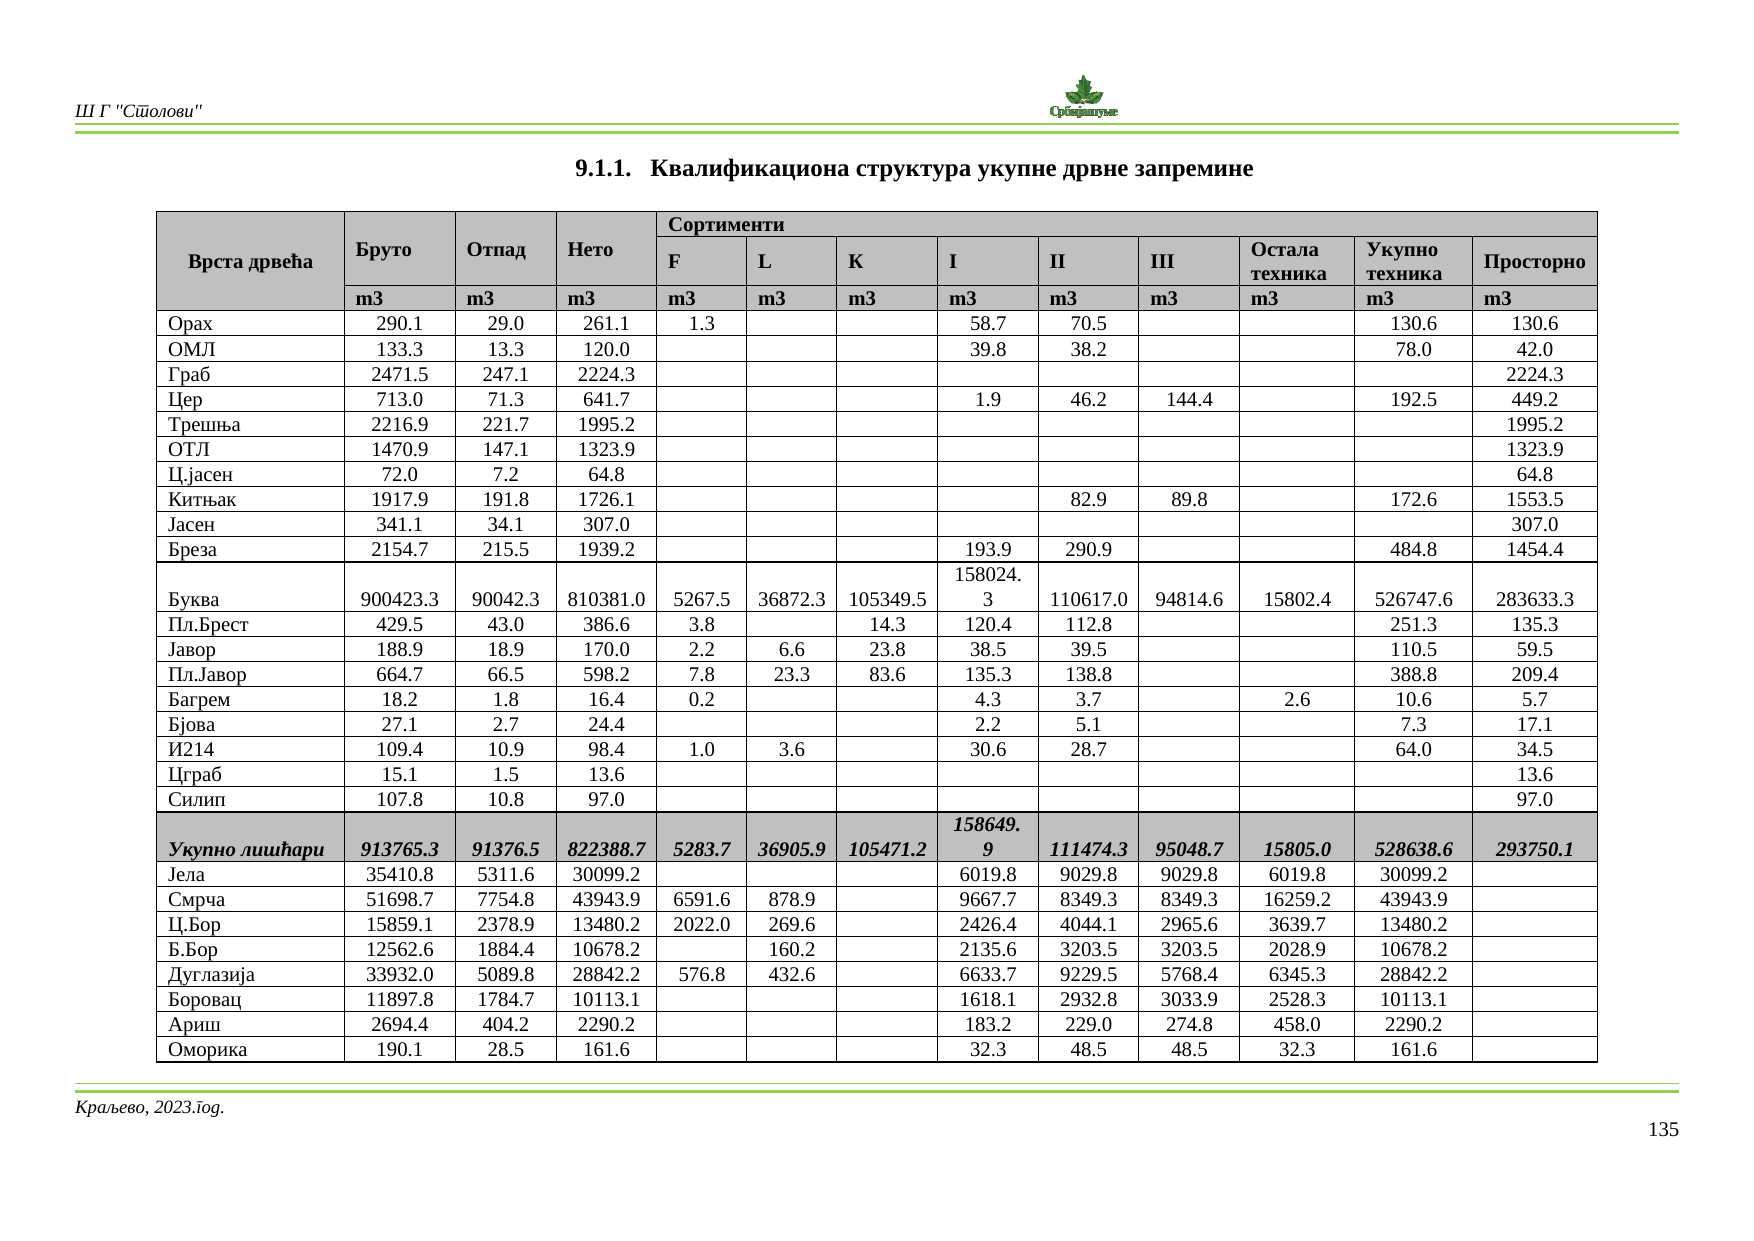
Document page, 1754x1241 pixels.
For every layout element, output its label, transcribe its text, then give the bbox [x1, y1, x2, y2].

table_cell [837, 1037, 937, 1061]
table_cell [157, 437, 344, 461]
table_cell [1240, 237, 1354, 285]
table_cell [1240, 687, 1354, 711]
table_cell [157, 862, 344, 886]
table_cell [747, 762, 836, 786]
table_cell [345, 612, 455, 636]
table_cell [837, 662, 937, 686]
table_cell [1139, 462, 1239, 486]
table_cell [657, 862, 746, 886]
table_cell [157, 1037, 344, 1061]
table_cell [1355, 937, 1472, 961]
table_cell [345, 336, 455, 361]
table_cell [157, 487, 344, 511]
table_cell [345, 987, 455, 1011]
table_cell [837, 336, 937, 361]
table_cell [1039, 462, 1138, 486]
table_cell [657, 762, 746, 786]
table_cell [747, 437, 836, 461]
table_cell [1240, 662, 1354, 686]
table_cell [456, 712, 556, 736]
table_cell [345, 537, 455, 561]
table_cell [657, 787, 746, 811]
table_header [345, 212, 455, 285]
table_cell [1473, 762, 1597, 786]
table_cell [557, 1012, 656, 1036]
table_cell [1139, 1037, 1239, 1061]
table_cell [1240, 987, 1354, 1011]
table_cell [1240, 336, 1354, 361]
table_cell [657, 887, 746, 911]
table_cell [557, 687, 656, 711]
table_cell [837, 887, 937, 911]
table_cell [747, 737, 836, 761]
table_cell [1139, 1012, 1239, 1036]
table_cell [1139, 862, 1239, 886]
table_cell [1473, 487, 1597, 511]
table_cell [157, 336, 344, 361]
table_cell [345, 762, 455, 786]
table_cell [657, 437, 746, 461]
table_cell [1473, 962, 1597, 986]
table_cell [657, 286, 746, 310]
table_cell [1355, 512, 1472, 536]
picture [1050, 75, 1119, 118]
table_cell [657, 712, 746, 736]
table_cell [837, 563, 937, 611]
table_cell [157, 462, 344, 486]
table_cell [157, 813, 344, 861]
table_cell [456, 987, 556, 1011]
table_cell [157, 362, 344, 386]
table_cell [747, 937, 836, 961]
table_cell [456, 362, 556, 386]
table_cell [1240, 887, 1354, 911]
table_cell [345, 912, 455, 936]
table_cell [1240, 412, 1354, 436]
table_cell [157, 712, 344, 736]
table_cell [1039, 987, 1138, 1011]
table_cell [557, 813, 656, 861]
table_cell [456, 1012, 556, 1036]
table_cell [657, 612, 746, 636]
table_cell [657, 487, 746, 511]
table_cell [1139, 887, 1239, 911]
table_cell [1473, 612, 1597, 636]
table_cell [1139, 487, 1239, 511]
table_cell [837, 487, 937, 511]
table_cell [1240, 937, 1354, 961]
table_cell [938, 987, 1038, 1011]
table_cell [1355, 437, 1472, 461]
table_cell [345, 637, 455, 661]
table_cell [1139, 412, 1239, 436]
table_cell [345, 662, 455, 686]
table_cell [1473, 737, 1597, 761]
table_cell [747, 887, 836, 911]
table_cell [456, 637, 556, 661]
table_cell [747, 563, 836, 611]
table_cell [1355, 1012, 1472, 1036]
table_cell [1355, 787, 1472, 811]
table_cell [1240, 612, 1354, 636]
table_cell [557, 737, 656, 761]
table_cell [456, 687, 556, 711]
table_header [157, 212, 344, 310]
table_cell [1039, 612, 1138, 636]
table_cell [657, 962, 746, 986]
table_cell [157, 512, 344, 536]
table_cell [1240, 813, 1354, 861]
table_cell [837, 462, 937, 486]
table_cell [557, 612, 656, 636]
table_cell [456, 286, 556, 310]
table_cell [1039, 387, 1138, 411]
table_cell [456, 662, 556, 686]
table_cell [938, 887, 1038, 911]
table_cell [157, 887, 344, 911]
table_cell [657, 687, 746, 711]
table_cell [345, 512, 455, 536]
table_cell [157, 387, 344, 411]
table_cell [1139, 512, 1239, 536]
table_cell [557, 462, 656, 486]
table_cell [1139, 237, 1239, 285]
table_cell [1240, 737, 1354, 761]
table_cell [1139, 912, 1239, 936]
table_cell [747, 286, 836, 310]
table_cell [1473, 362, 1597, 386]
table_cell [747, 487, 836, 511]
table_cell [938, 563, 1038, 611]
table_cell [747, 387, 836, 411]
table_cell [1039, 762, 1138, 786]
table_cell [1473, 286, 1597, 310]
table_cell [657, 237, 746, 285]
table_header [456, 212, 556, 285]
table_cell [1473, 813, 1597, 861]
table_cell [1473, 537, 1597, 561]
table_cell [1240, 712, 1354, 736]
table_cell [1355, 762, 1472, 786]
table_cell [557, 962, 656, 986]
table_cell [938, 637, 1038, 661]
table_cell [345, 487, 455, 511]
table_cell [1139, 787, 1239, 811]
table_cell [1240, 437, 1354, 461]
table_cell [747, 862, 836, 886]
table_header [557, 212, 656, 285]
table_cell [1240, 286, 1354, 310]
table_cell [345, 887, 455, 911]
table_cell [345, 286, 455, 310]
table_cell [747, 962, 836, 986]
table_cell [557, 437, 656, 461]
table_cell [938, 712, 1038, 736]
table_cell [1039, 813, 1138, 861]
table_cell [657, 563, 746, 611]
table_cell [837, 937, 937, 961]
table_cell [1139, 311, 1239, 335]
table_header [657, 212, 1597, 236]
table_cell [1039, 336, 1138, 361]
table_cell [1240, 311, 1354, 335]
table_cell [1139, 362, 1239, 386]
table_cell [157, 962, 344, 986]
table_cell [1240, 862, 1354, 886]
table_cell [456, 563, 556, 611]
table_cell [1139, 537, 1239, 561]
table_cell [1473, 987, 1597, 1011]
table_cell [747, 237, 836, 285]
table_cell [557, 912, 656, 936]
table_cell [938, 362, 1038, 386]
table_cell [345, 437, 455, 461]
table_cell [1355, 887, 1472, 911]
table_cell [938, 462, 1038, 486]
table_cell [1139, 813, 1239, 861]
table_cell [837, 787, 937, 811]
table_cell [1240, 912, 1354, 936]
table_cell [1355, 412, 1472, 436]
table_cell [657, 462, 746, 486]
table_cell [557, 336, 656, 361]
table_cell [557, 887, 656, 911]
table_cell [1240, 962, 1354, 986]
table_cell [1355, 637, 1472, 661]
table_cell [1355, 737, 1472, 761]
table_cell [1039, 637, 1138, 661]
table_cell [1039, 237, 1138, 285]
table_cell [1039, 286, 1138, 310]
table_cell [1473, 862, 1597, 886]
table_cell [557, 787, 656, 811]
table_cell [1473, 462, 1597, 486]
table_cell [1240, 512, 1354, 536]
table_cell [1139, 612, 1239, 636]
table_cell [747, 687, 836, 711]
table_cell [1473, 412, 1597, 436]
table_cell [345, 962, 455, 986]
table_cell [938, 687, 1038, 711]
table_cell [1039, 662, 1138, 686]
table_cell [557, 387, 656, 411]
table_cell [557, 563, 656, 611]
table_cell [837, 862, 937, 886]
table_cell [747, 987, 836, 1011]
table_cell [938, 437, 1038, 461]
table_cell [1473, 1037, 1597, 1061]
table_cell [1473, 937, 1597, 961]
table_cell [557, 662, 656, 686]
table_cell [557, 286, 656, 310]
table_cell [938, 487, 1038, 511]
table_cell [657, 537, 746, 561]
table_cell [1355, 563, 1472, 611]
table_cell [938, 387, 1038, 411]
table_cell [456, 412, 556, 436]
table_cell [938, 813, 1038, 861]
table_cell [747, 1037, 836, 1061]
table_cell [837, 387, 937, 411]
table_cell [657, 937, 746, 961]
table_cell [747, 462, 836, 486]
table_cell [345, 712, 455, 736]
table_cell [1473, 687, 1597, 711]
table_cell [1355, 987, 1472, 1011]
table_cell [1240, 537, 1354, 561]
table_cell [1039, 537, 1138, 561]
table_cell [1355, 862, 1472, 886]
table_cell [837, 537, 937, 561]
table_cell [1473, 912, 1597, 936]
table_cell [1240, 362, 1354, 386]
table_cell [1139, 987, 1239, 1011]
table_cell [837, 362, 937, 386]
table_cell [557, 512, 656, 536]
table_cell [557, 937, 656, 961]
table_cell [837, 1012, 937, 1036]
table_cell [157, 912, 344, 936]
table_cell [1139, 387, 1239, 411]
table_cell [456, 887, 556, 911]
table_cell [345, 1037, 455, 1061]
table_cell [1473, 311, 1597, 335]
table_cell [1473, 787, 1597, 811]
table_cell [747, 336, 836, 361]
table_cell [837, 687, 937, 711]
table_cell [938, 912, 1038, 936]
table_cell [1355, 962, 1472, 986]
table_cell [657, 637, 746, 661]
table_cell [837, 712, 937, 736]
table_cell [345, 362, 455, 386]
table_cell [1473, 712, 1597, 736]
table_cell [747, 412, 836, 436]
list Квалификациона структура укупне дрвне запремине [150, 153, 1679, 182]
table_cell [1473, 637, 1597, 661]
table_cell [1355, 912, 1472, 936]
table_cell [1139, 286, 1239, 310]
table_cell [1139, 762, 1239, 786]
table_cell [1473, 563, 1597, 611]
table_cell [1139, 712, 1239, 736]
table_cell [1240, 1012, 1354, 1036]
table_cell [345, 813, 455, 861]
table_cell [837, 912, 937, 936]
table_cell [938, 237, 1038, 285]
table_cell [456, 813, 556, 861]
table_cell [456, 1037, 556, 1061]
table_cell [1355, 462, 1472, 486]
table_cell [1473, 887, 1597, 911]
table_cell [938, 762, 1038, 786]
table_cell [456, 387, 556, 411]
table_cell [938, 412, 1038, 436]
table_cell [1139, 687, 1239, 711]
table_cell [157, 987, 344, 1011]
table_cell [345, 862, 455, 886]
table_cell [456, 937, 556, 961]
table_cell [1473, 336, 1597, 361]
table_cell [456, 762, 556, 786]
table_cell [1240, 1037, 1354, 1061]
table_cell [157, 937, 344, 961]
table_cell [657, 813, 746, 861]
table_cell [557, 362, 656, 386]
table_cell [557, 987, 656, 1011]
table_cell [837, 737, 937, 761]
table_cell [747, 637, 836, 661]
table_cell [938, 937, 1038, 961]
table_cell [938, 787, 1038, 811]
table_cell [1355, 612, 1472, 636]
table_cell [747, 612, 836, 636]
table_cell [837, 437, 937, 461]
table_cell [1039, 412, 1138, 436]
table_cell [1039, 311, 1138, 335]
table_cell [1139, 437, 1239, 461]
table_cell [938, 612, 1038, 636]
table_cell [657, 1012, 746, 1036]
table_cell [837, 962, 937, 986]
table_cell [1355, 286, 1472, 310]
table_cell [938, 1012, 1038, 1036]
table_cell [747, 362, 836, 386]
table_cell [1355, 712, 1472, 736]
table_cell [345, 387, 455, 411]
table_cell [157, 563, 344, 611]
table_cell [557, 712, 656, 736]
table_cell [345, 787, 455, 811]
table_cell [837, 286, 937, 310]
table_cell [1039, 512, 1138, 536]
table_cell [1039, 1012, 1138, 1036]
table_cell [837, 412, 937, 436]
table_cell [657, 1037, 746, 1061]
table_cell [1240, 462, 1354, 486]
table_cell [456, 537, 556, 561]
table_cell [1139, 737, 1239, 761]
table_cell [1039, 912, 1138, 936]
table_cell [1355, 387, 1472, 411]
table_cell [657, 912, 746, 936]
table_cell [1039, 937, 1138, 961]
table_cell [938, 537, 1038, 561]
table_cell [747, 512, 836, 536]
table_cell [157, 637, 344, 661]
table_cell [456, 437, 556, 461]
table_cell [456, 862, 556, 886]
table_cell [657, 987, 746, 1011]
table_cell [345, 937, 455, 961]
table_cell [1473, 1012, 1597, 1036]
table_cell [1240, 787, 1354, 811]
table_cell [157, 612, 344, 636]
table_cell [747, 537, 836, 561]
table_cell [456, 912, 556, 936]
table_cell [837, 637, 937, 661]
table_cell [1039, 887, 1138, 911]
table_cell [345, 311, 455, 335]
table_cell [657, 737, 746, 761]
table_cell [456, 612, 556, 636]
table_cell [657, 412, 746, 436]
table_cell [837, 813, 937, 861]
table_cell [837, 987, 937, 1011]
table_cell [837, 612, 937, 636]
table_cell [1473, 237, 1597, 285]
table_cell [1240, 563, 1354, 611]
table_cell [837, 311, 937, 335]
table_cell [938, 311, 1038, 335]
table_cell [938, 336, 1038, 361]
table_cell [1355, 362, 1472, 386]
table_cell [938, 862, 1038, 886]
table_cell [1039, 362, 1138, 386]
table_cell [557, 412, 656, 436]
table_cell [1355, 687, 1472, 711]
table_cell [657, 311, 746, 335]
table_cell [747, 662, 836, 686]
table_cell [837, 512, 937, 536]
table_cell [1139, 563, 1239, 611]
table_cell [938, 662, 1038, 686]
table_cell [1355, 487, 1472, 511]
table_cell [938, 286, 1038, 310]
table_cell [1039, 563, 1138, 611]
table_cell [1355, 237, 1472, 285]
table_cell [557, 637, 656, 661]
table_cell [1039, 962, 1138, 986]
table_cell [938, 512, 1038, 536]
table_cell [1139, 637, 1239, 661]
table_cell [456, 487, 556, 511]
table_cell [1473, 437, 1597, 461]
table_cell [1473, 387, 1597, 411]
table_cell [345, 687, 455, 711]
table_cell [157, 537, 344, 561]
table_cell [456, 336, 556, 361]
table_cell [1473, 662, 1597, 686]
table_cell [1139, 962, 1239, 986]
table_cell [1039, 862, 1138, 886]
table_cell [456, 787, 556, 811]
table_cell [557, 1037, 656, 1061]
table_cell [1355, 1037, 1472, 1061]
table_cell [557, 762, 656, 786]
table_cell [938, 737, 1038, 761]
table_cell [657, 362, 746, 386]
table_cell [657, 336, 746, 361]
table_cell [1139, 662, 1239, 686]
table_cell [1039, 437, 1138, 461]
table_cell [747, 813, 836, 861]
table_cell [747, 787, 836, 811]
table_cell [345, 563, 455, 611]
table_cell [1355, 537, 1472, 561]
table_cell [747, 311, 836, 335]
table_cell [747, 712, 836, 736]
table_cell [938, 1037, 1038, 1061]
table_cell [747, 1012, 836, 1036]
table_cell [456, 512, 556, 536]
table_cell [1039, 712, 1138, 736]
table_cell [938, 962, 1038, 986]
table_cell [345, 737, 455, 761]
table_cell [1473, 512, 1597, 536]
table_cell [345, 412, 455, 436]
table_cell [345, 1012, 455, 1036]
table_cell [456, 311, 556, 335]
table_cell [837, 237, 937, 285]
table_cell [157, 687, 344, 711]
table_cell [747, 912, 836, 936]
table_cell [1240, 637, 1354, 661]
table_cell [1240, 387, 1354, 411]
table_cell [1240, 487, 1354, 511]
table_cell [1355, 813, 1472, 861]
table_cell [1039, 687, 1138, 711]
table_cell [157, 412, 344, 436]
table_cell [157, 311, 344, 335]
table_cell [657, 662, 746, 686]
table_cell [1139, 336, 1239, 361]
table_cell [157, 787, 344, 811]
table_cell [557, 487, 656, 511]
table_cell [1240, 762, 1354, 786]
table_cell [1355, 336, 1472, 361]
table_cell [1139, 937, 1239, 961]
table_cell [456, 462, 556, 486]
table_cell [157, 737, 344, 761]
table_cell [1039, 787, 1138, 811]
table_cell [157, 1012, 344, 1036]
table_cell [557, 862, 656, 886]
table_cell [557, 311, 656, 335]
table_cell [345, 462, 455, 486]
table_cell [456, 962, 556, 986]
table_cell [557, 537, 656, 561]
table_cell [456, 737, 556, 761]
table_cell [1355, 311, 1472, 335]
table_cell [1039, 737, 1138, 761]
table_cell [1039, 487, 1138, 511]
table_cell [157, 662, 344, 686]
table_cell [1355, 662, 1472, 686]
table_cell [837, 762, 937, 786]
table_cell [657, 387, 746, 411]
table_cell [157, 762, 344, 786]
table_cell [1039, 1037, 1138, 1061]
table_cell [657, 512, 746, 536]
